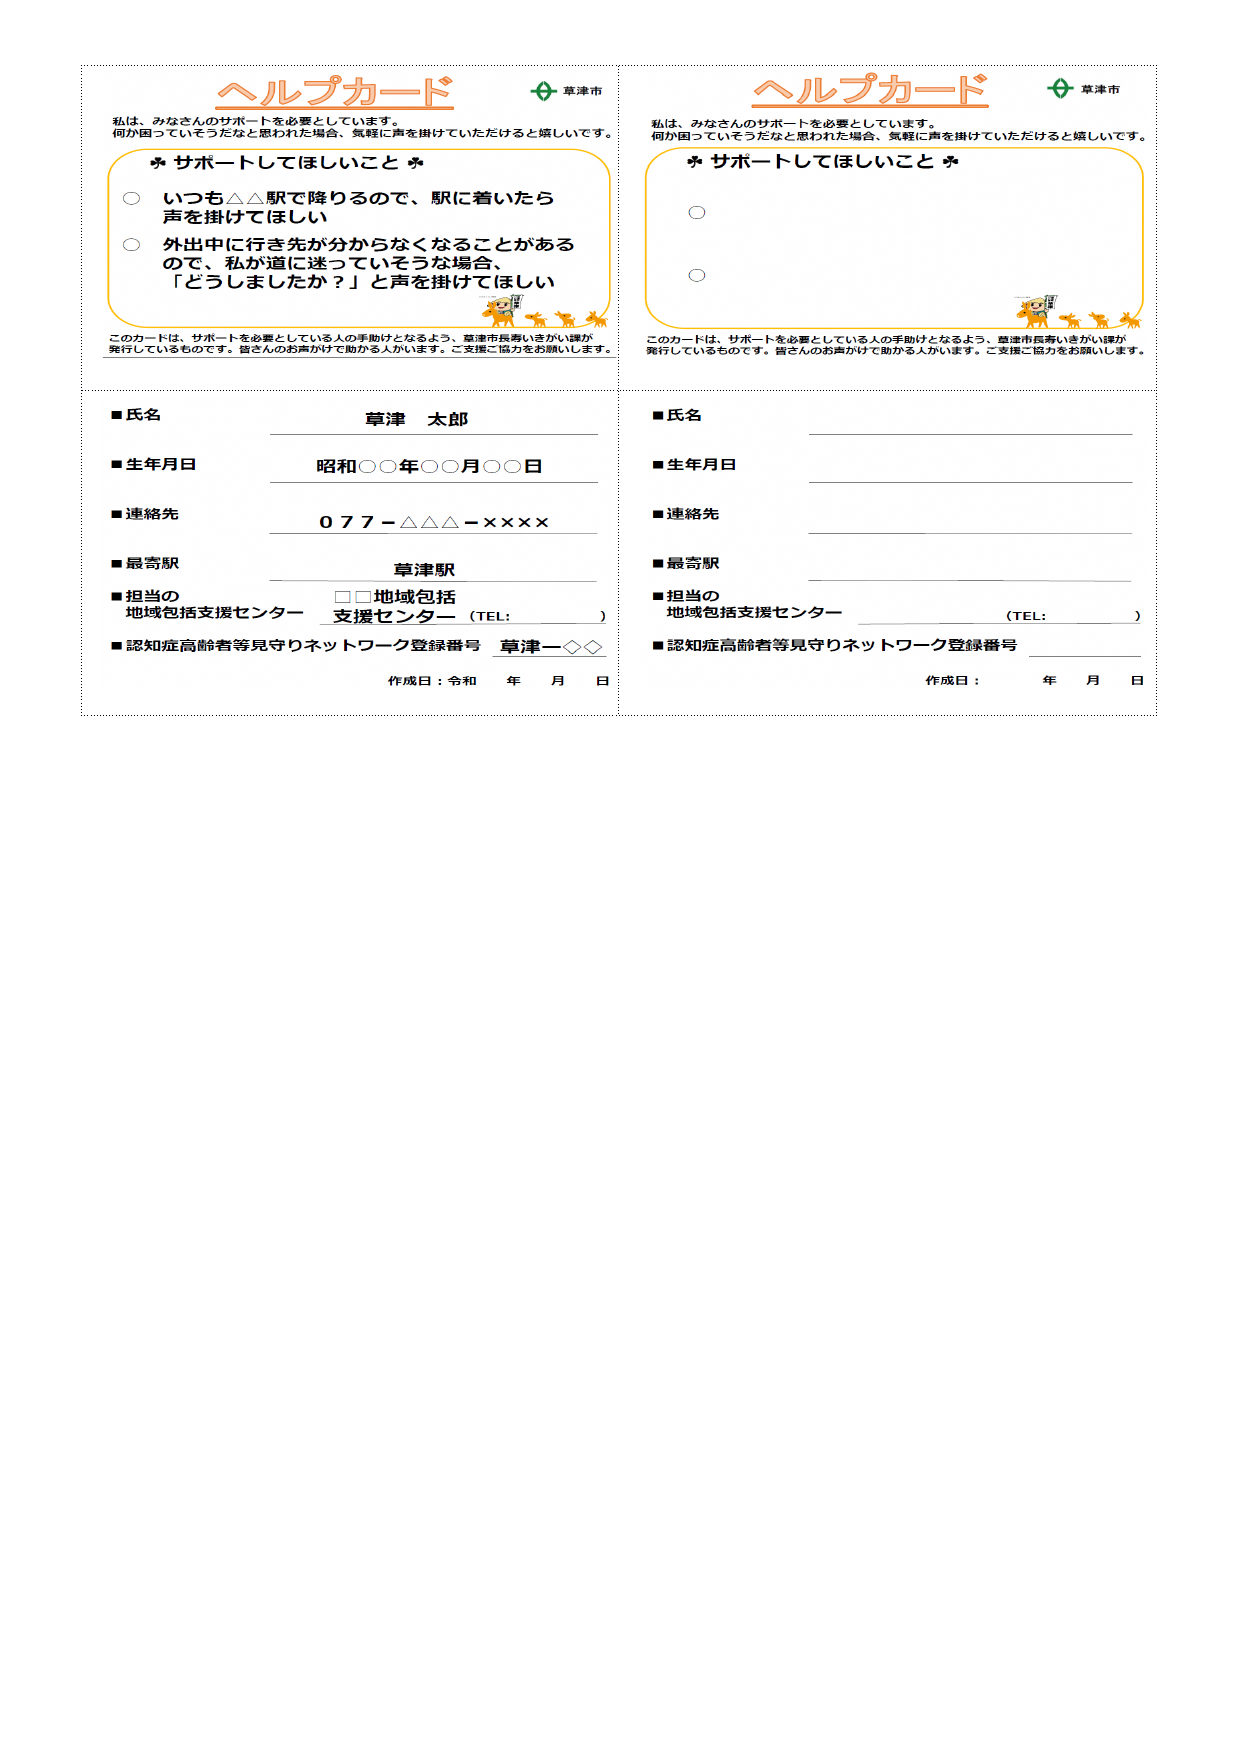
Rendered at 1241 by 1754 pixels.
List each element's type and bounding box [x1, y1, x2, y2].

picture [100, 395, 614, 688]
picture [640, 395, 1150, 688]
picture [640, 70, 1151, 360]
table_cell [619, 390, 1156, 714]
table_cell [82, 390, 619, 714]
picture [102, 67, 617, 358]
table_header [619, 65, 1156, 390]
table_header [82, 65, 619, 390]
